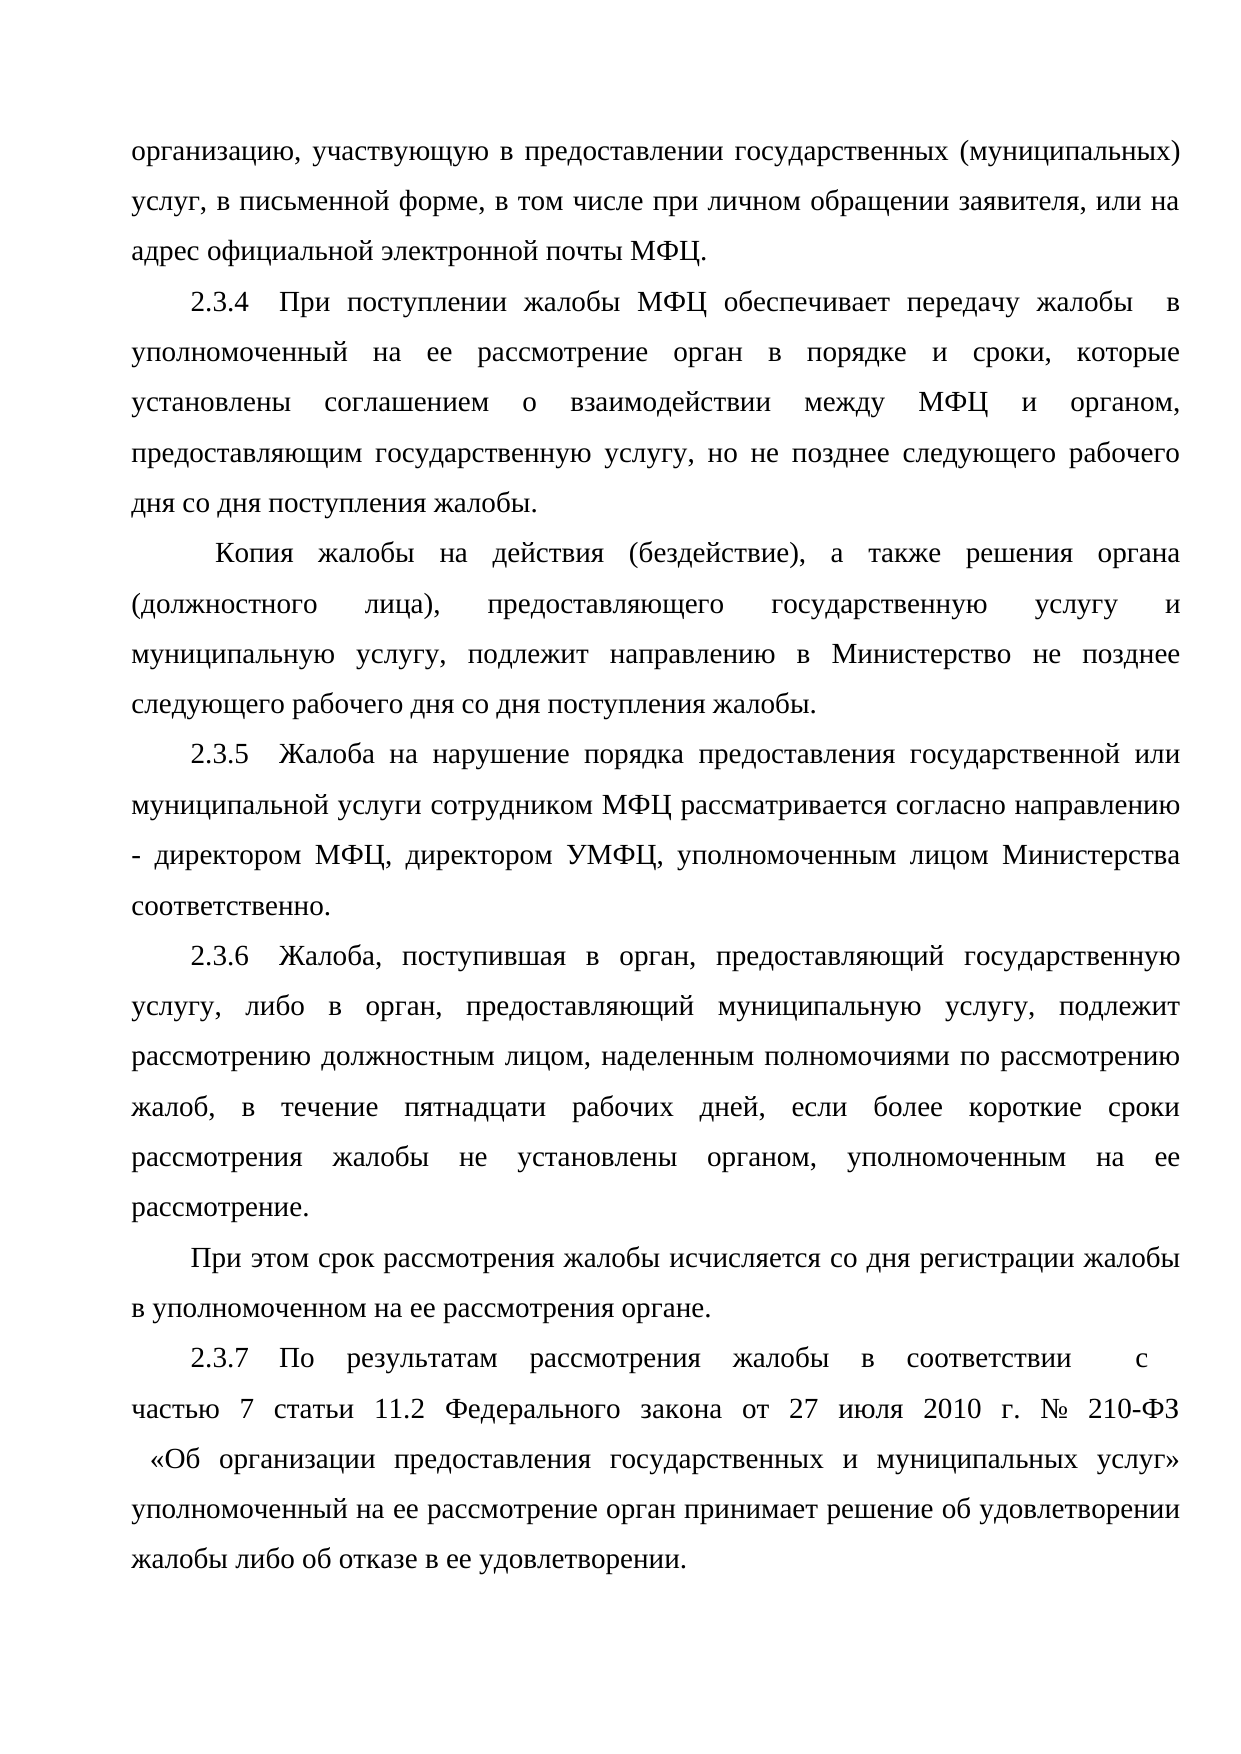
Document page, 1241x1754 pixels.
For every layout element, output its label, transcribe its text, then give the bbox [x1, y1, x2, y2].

list Копия жалобы на действия (бездействие), а также решения органа (должностного лица), предоставляющего государственную услугу и муниципальную услугу, подлежит направлению в Министерство не позднее следующего рабочего дня со дня поступления жалобы. [131, 535, 1181, 720]
list По результатам рассмотрения жалобы в соответствии с частью 7 статьи 11.2 Федерального закона от 27 июля 2010 г. № 210-ФЗ «Об организации предоставления государственных и муниципальных услуг» уполномоченный на ее рассмотрение орган принимает решение об удовлетворении жалобы либо об отказе в ее удовлетворении. [131, 1340, 1181, 1575]
list При поступлении жалобы МФЦ обеспечивает передачу жалобы в уполномоченный на ее рассмотрение орган в порядке и сроки, которые установлены соглашением о взаимодействии между МФЦ и органом, предоставляющим государственную услугу, но не позднее следующего рабочего дня со дня поступления жалобы. [131, 284, 1181, 519]
list Жалоба на нарушение порядка предоставления государственной или муниципальной услуги сотрудником МФЦ рассматривается согласно направлению - директором МФЦ, директором УМФЦ, уполномоченным лицом Министерства соответственно. [131, 737, 1181, 921]
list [131, 133, 1181, 267]
list При этом срок рассмотрения жалобы исчисляется со дня регистрации жалобы в уполномоченном на ее рассмотрения органе. [131, 1240, 1181, 1324]
list Жалоба, поступившая в орган, предоставляющий государственную услугу, либо в орган, предоставляющий муниципальную услугу, подлежит рассмотрению должностным лицом, наделенным полномочиями по рассмотрению жалоб, в течение пятнадцати рабочих дней, если более короткие сроки рассмотрения жалобы не установлены органом, уполномоченным на ее рассмотрение. [131, 938, 1181, 1223]
